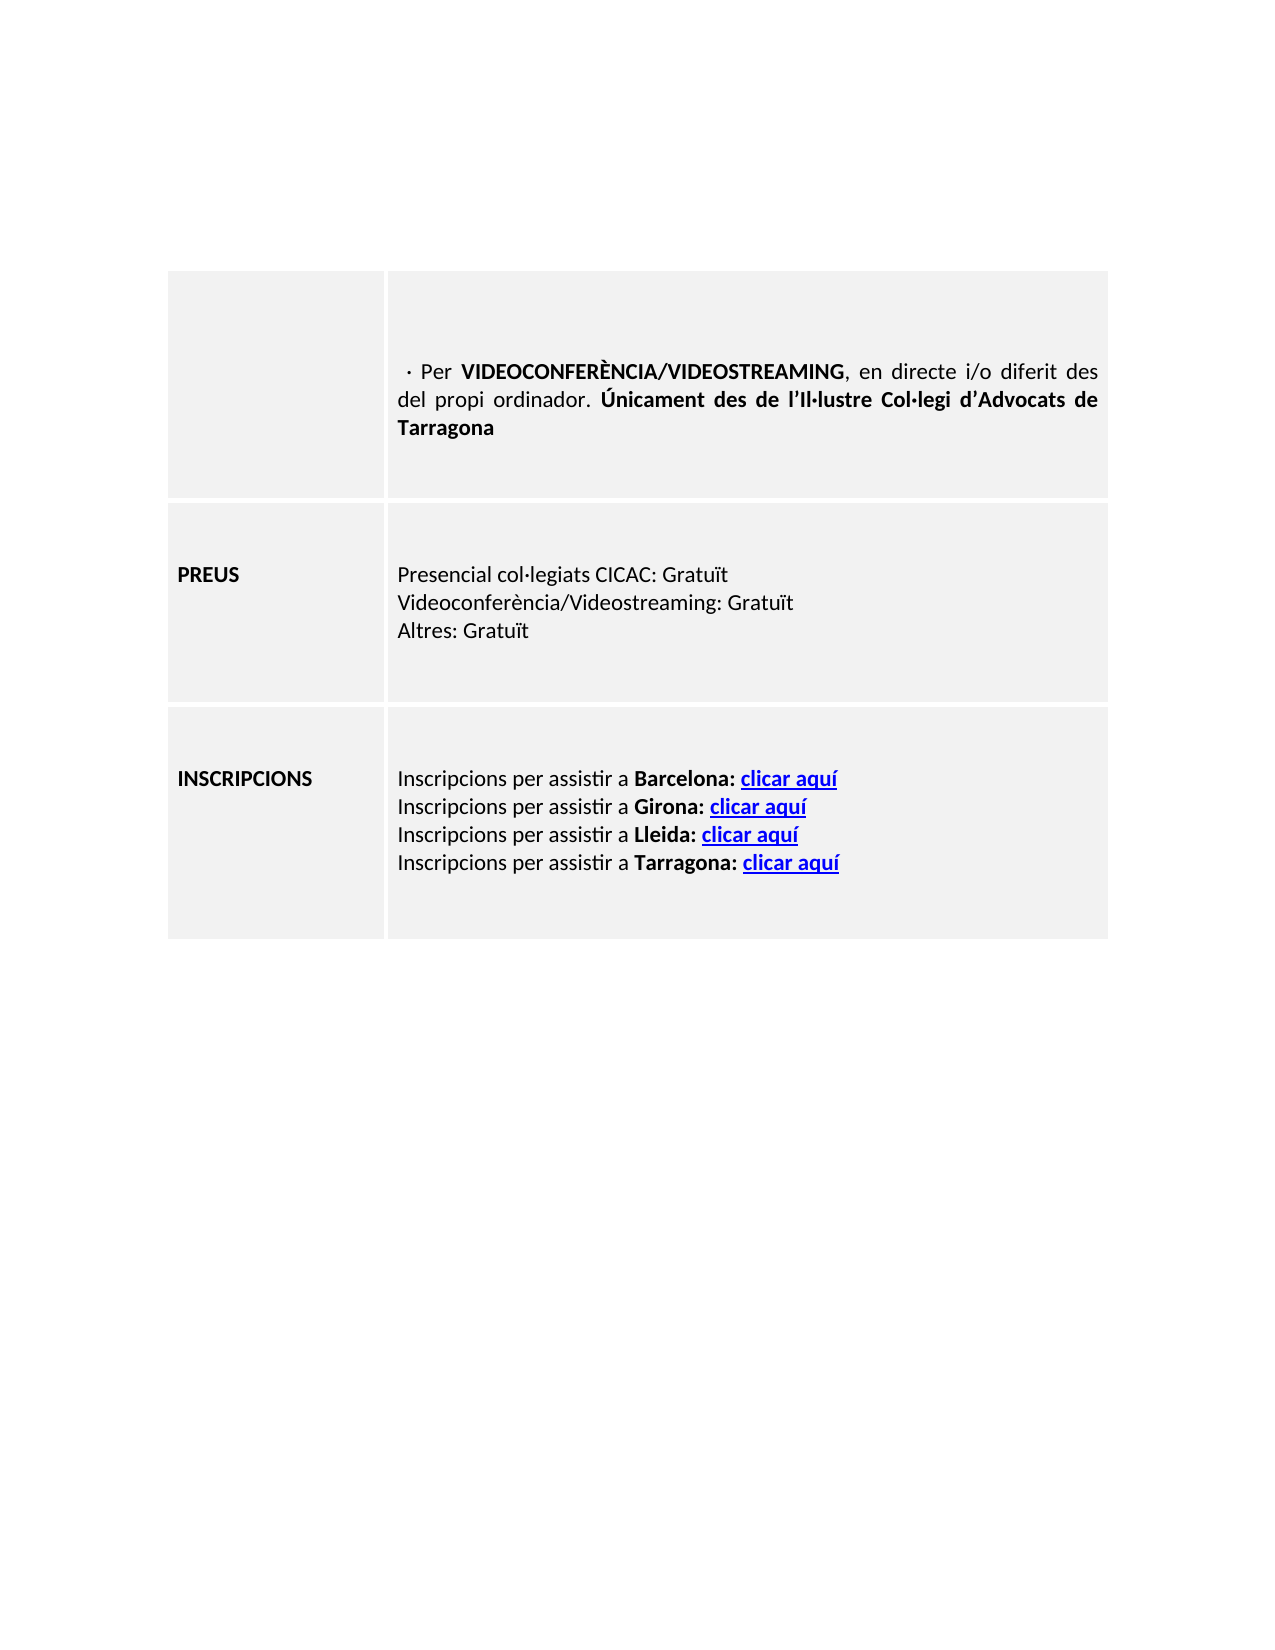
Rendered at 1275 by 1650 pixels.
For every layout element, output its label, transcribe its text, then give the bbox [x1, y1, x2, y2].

table_cell LLOC [168, 271, 384, 498]
table_cell PREUS [168, 503, 384, 702]
table_cell Presencial col·legiats CICAC: Gratuït Videoconferència/Videostreaming: Gratuït Altres: Gratuït [388, 503, 1108, 702]
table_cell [388, 271, 1108, 498]
table_cell Inscripcions per assistir a Barcelona: clicar aquí Inscripcions per assistir a Girona: clicar aquí Inscripcions per assistir a Lleida: clicar aquí Inscripcions per assistir a Tarragona: clicar aquí [388, 707, 1108, 939]
table_cell INSCRIPCIONS [168, 707, 384, 939]
